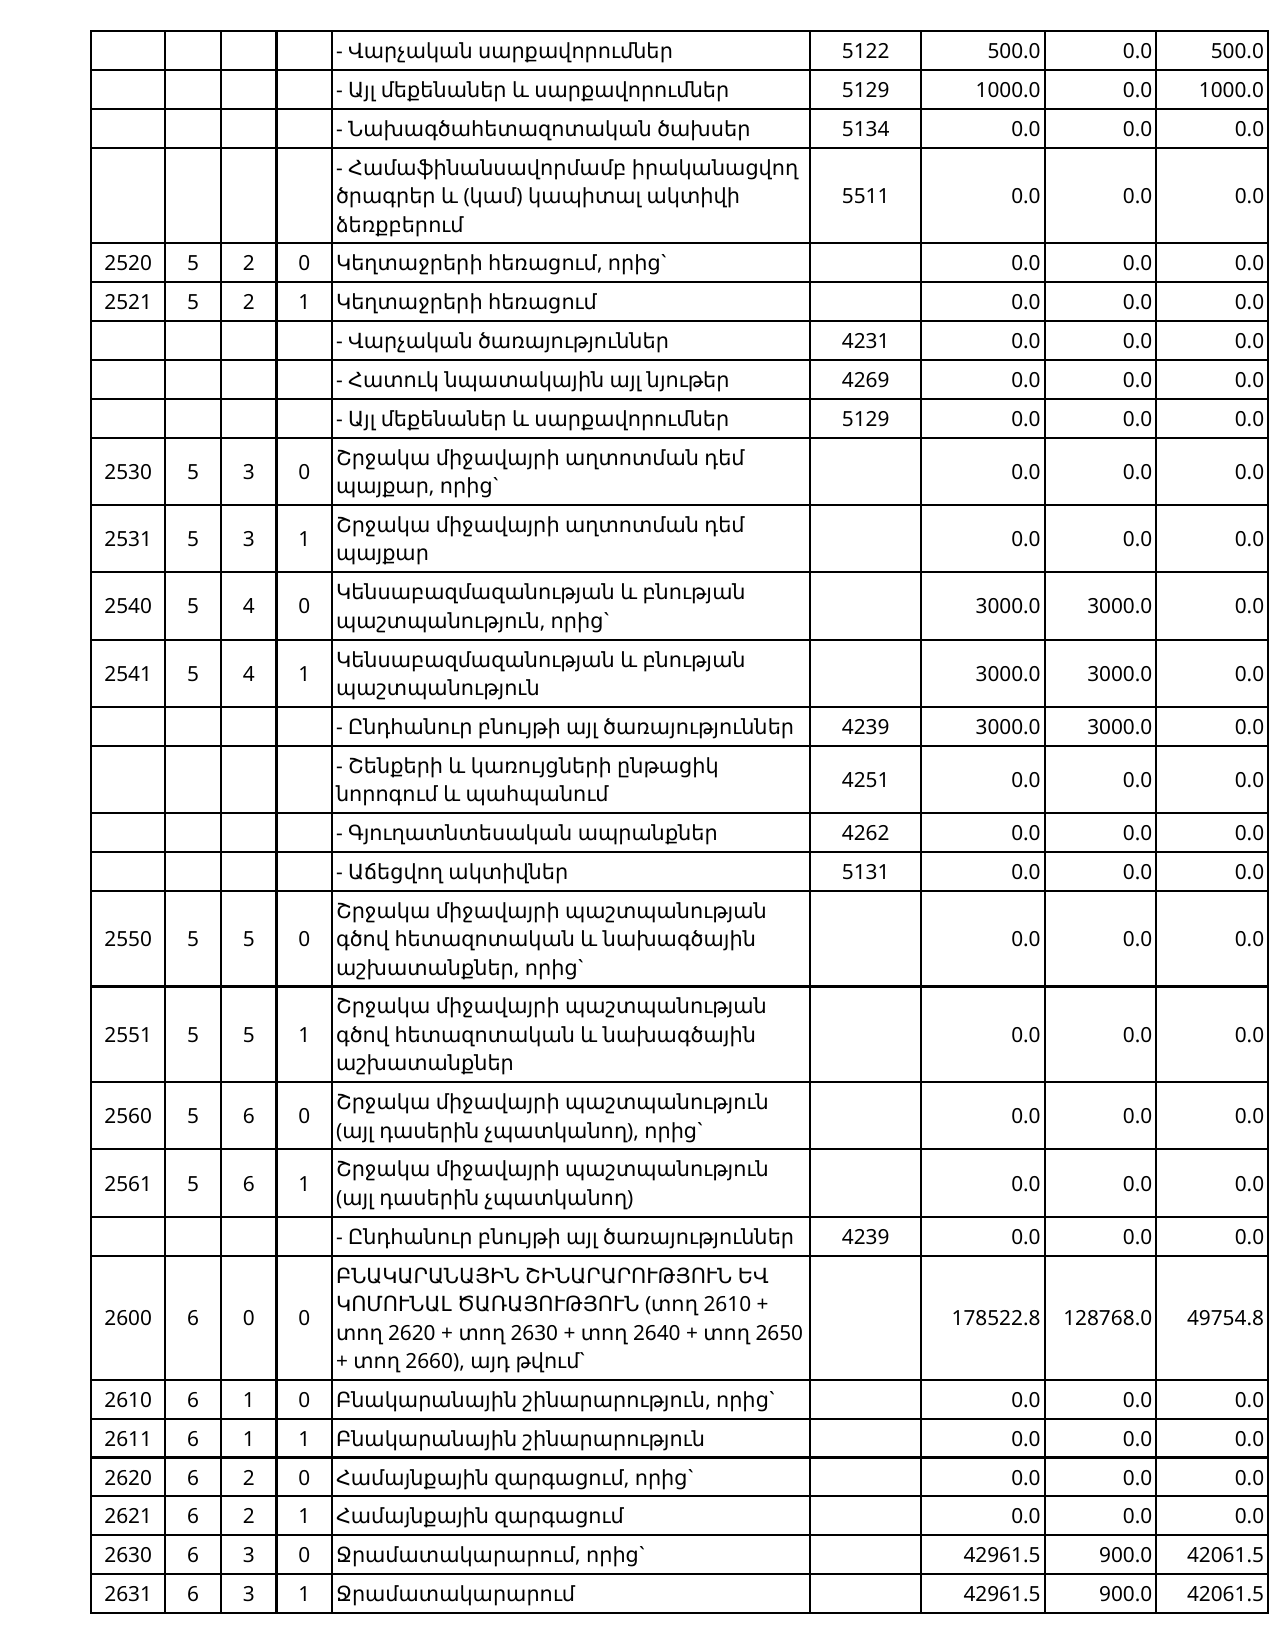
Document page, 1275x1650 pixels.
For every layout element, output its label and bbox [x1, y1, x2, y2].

table_cell [333, 1420, 809, 1456]
table_cell [166, 506, 220, 571]
table_cell [1157, 1218, 1267, 1255]
table_cell [278, 149, 331, 242]
table_cell [922, 641, 1044, 706]
table_cell [811, 283, 920, 320]
table_cell [166, 1381, 220, 1418]
table_cell [333, 400, 809, 437]
table_cell [278, 439, 331, 504]
table_cell [333, 32, 809, 69]
table_cell [92, 1420, 164, 1456]
table_cell [1046, 110, 1155, 147]
table_cell [222, 110, 275, 147]
table_cell [166, 283, 220, 320]
table_cell [1046, 1381, 1155, 1418]
table_cell [166, 814, 220, 851]
table_cell [166, 1257, 220, 1379]
table_cell [222, 1459, 275, 1495]
table_cell [1157, 641, 1267, 706]
table_cell [922, 1381, 1044, 1418]
table_cell [811, 747, 920, 812]
table_cell [222, 506, 275, 571]
table_cell [166, 1536, 220, 1573]
table_cell [92, 1381, 164, 1418]
table_cell [92, 361, 164, 398]
table_cell [92, 32, 164, 69]
table_cell [166, 322, 220, 359]
table_cell [1157, 1420, 1267, 1456]
table_cell [811, 1381, 920, 1418]
table_cell [1046, 506, 1155, 571]
table_cell [1046, 988, 1155, 1081]
table_cell [222, 892, 275, 985]
table_cell [92, 322, 164, 359]
table_cell [222, 1381, 275, 1418]
table_cell [922, 1459, 1044, 1495]
table_cell [1157, 573, 1267, 639]
table_cell [1046, 283, 1155, 320]
table_cell [278, 641, 331, 706]
table_cell [1157, 747, 1267, 812]
table_cell [333, 1381, 809, 1418]
table_cell [92, 1257, 164, 1379]
table_cell [1046, 1459, 1155, 1495]
table_cell [1157, 1459, 1267, 1495]
table_cell [1046, 1083, 1155, 1148]
table_cell [166, 853, 220, 890]
table_cell [333, 361, 809, 398]
table_cell [92, 1497, 164, 1534]
table_cell [811, 361, 920, 398]
table_cell [922, 708, 1044, 745]
table_cell [166, 32, 220, 69]
table_cell [1157, 1257, 1267, 1379]
table_cell [222, 283, 275, 320]
table_cell [278, 32, 331, 69]
table_cell [333, 1575, 809, 1612]
table_cell [278, 1218, 331, 1255]
table_cell [922, 439, 1044, 504]
table_cell [278, 747, 331, 812]
table_cell [166, 747, 220, 812]
table_cell [222, 1575, 275, 1612]
table_cell [278, 71, 331, 108]
table_cell [333, 1218, 809, 1255]
table_cell [1046, 1575, 1155, 1612]
table_cell [333, 1257, 809, 1379]
table_cell [1046, 1257, 1155, 1379]
table_cell [222, 1150, 275, 1216]
table_cell [278, 853, 331, 890]
table_cell [333, 814, 809, 851]
table_cell [333, 244, 809, 281]
table_cell [922, 283, 1044, 320]
table_cell [166, 71, 220, 108]
table_cell [811, 1150, 920, 1216]
table_cell [333, 283, 809, 320]
table_cell [811, 573, 920, 639]
table_cell [278, 110, 331, 147]
table_cell [811, 1083, 920, 1148]
table_cell [811, 641, 920, 706]
table_cell [811, 708, 920, 745]
table_cell [92, 400, 164, 437]
table_cell [278, 283, 331, 320]
table_cell [333, 641, 809, 706]
table_cell [811, 244, 920, 281]
table_cell [92, 641, 164, 706]
table_cell [1157, 1575, 1267, 1612]
table_cell [922, 747, 1044, 812]
table_cell [1046, 1150, 1155, 1216]
table_cell [922, 400, 1044, 437]
table_cell [1046, 1420, 1155, 1456]
table_cell [166, 1497, 220, 1534]
table_cell [1046, 149, 1155, 242]
table_cell [811, 853, 920, 890]
table_cell [1157, 110, 1267, 147]
table_cell [333, 1459, 809, 1495]
table_cell [1157, 400, 1267, 437]
table_cell [278, 1420, 331, 1456]
table_cell [1046, 708, 1155, 745]
table_cell [166, 110, 220, 147]
table_cell [222, 400, 275, 437]
table_cell [278, 892, 331, 985]
table_cell [811, 1497, 920, 1534]
table_cell [1046, 814, 1155, 851]
table_cell [92, 283, 164, 320]
table_cell [1157, 1083, 1267, 1148]
table_cell [166, 244, 220, 281]
table_cell [333, 1150, 809, 1216]
table_cell [166, 1218, 220, 1255]
table_cell [811, 892, 920, 985]
table_cell [1157, 244, 1267, 281]
table_cell [166, 641, 220, 706]
table_cell [278, 244, 331, 281]
table_cell [222, 853, 275, 890]
table_cell [278, 573, 331, 639]
table_cell [922, 1218, 1044, 1255]
table_cell [92, 1083, 164, 1148]
table_cell [92, 892, 164, 985]
table_cell [333, 71, 809, 108]
table_cell [222, 244, 275, 281]
table_cell [1157, 506, 1267, 571]
table_cell [811, 1575, 920, 1612]
table_cell [922, 573, 1044, 639]
table_cell [1157, 1381, 1267, 1418]
table_cell [1046, 439, 1155, 504]
table_cell [1157, 322, 1267, 359]
table_cell [1157, 149, 1267, 242]
table_cell [1046, 747, 1155, 812]
table_cell [333, 747, 809, 812]
table_cell [811, 1420, 920, 1456]
table_cell [1046, 71, 1155, 108]
table_cell [333, 1083, 809, 1148]
table_cell [166, 1420, 220, 1456]
table_cell [92, 71, 164, 108]
table_cell [222, 361, 275, 398]
table_cell [1046, 361, 1155, 398]
table_cell [1157, 283, 1267, 320]
table_cell [92, 853, 164, 890]
table_cell [922, 814, 1044, 851]
table_cell [922, 361, 1044, 398]
table_cell [92, 1536, 164, 1573]
table_cell [922, 110, 1044, 147]
table_cell [222, 1497, 275, 1534]
table_cell [222, 641, 275, 706]
table_cell [92, 1218, 164, 1255]
table_cell [92, 814, 164, 851]
table_cell [222, 988, 275, 1081]
table_cell [333, 110, 809, 147]
table_cell [222, 1218, 275, 1255]
table_cell [222, 32, 275, 69]
table_cell [278, 1257, 331, 1379]
table_cell [1046, 322, 1155, 359]
table_cell [166, 1459, 220, 1495]
table_cell [922, 1536, 1044, 1573]
table_cell [922, 1083, 1044, 1148]
table_cell [1046, 641, 1155, 706]
table_cell [333, 1497, 809, 1534]
table_cell [1046, 1218, 1155, 1255]
table_cell [1046, 892, 1155, 985]
table_cell [222, 1536, 275, 1573]
table_cell [92, 244, 164, 281]
table_cell [922, 71, 1044, 108]
table_cell [222, 814, 275, 851]
table_cell [333, 892, 809, 985]
table_cell [811, 322, 920, 359]
table_cell [1046, 1536, 1155, 1573]
table_cell [811, 439, 920, 504]
table_cell [278, 1536, 331, 1573]
table_cell [92, 708, 164, 745]
table_cell [92, 110, 164, 147]
table_cell [922, 1497, 1044, 1534]
table_cell [333, 149, 809, 242]
table_cell [222, 708, 275, 745]
table_cell [1046, 244, 1155, 281]
table_cell [1046, 1497, 1155, 1534]
table_cell [92, 1575, 164, 1612]
table_cell [278, 400, 331, 437]
table_cell [811, 149, 920, 242]
table_cell [922, 32, 1044, 69]
table_cell [1046, 32, 1155, 69]
table_cell [278, 1459, 331, 1495]
table_cell [922, 988, 1044, 1081]
table_cell [811, 110, 920, 147]
table_cell [333, 506, 809, 571]
table_cell [811, 32, 920, 69]
table_cell [166, 1083, 220, 1148]
table_cell [1157, 814, 1267, 851]
table_cell [811, 1218, 920, 1255]
table_cell [92, 1459, 164, 1495]
table_cell [922, 322, 1044, 359]
table_cell [166, 1575, 220, 1612]
table_cell [1157, 439, 1267, 504]
table_cell [278, 988, 331, 1081]
table_cell [1157, 361, 1267, 398]
table_cell [166, 892, 220, 985]
table_cell [278, 1083, 331, 1148]
table_cell [333, 439, 809, 504]
table_cell [811, 1257, 920, 1379]
table_cell [1157, 32, 1267, 69]
table_cell [1157, 892, 1267, 985]
table_cell [222, 149, 275, 242]
table_cell [222, 747, 275, 812]
table_cell [1046, 573, 1155, 639]
table_cell [278, 708, 331, 745]
table_cell [1157, 708, 1267, 745]
table_cell [333, 988, 809, 1081]
table_cell [278, 1497, 331, 1534]
table_cell [92, 573, 164, 639]
table_cell [222, 1083, 275, 1148]
table_cell [92, 506, 164, 571]
table_cell [811, 506, 920, 571]
table_cell [922, 853, 1044, 890]
table_cell [92, 439, 164, 504]
table_cell [922, 506, 1044, 571]
table_cell [166, 400, 220, 437]
table_cell [1157, 1497, 1267, 1534]
table_cell [166, 439, 220, 504]
table_cell [166, 573, 220, 639]
table_cell [222, 1257, 275, 1379]
table_cell [333, 322, 809, 359]
table_cell [222, 71, 275, 108]
table_cell [333, 573, 809, 639]
table_cell [278, 814, 331, 851]
table_cell [333, 708, 809, 745]
table_cell [92, 1150, 164, 1216]
table_cell [222, 573, 275, 639]
table_cell [166, 361, 220, 398]
table_cell [1157, 1150, 1267, 1216]
table_cell [278, 361, 331, 398]
table_cell [922, 244, 1044, 281]
table_cell [922, 149, 1044, 242]
table_cell [92, 149, 164, 242]
table_cell [278, 322, 331, 359]
table_cell [92, 747, 164, 812]
table_cell [333, 1536, 809, 1573]
table_cell [278, 1575, 331, 1612]
table_cell [166, 149, 220, 242]
table_cell [278, 506, 331, 571]
table_cell [811, 988, 920, 1081]
table_cell [333, 853, 809, 890]
table_cell [222, 322, 275, 359]
table_cell [278, 1150, 331, 1216]
table_cell [1157, 1536, 1267, 1573]
table_cell [1157, 853, 1267, 890]
table_cell [1157, 71, 1267, 108]
table_cell [811, 1536, 920, 1573]
table_cell [922, 1420, 1044, 1456]
table_cell [92, 988, 164, 1081]
table_cell [922, 1257, 1044, 1379]
table_cell [811, 71, 920, 108]
table_cell [1046, 400, 1155, 437]
table_cell [922, 1575, 1044, 1612]
table_cell [922, 1150, 1044, 1216]
table_cell [278, 1381, 331, 1418]
table_cell [222, 1420, 275, 1456]
table_cell [1157, 988, 1267, 1081]
table_cell [922, 892, 1044, 985]
table_cell [166, 1150, 220, 1216]
table_cell [811, 400, 920, 437]
table_cell [222, 439, 275, 504]
table_cell [166, 708, 220, 745]
table_cell [811, 814, 920, 851]
table_cell [1046, 853, 1155, 890]
table_cell [166, 988, 220, 1081]
table_cell [811, 1459, 920, 1495]
